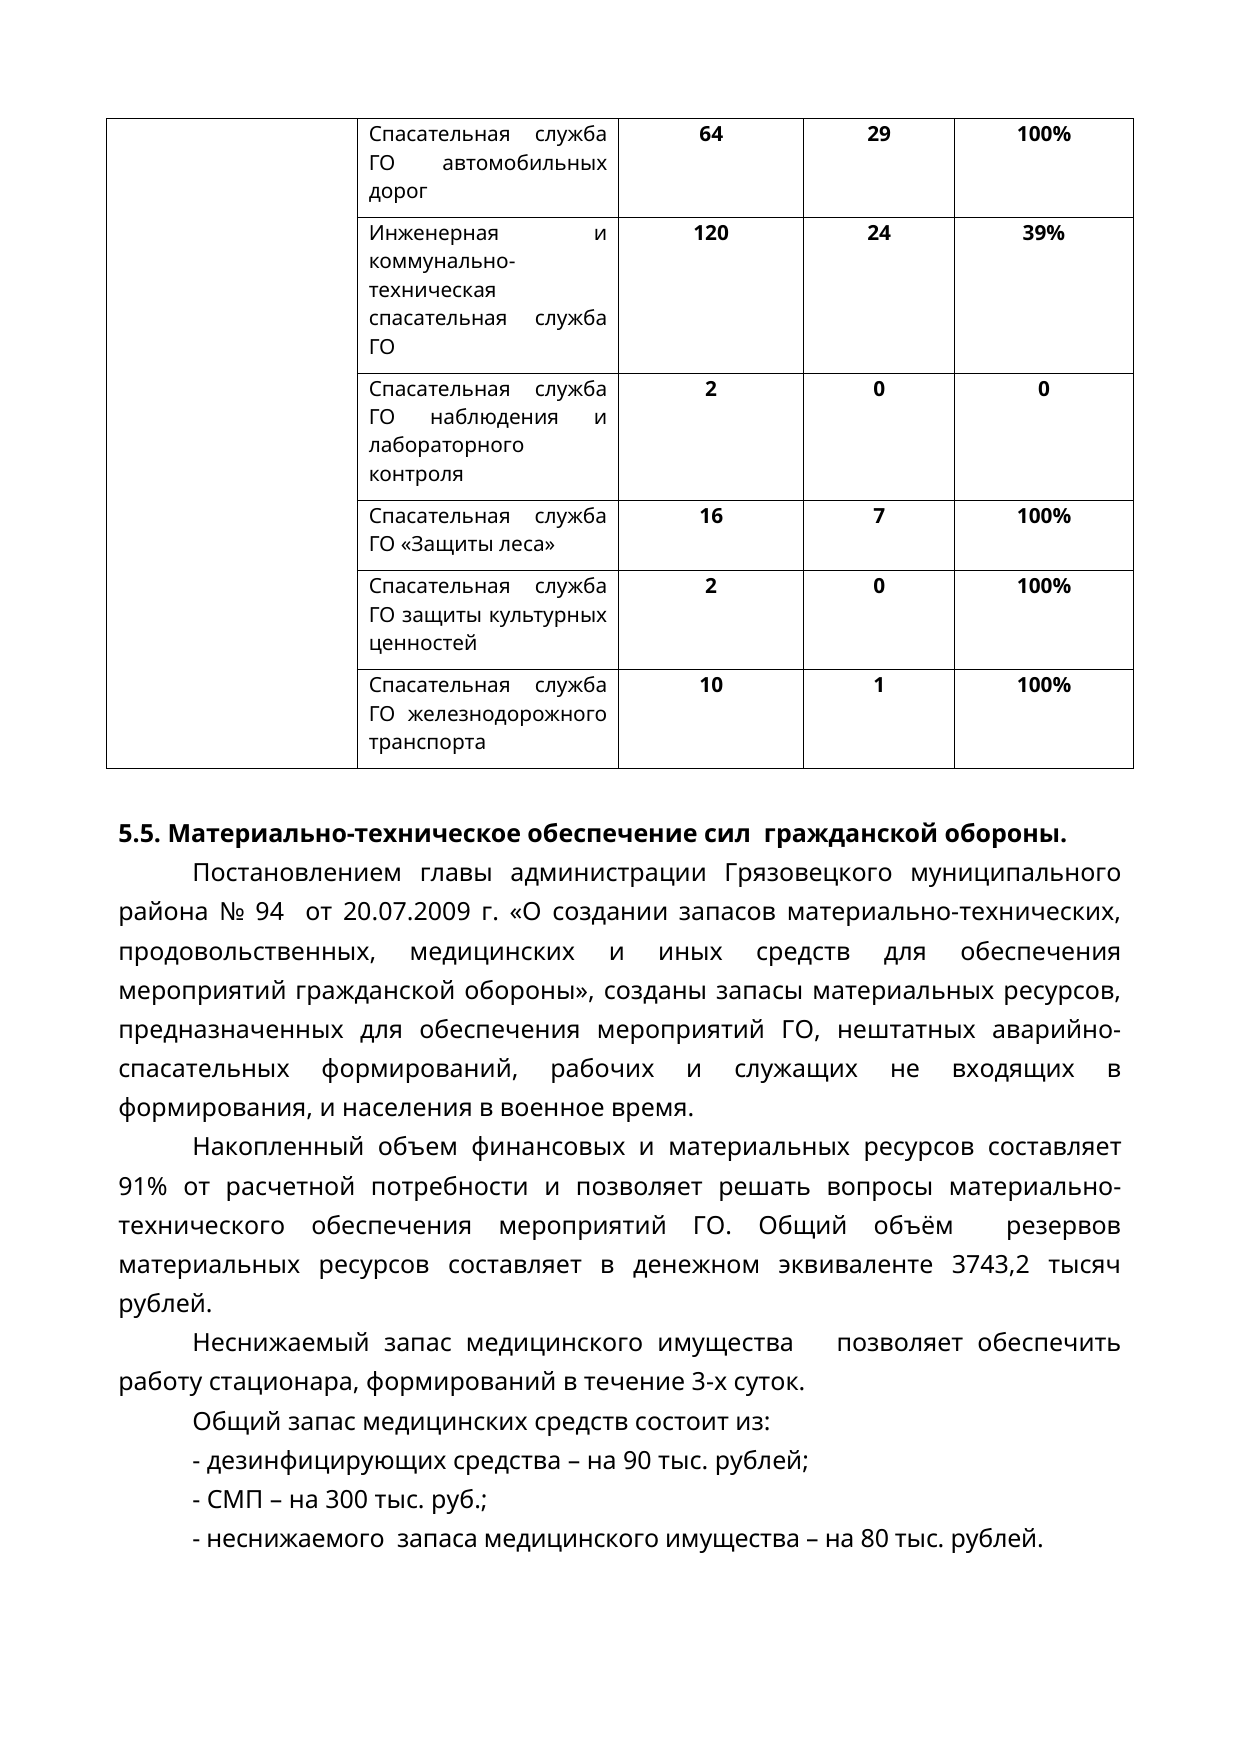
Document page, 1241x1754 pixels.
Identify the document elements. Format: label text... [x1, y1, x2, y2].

table_cell 100% [955, 571, 1133, 669]
table_cell 0 [804, 374, 954, 500]
text Неснижаемый запас медицинского имущества позволяет обеспечить работу стационара, формирований в течение 3-х суток. [118, 1325, 1122, 1398]
table_cell 100% [955, 670, 1133, 768]
table_cell 2 [619, 571, 803, 669]
subtitle Общий запас медицинских средств состоит из: [118, 1403, 1122, 1437]
table_cell 24 [804, 218, 954, 373]
table_cell 7 [804, 501, 954, 570]
table_cell 0 [955, 374, 1133, 500]
table_cell Спасательная служба ГО «Защиты леса» [358, 501, 618, 570]
table_cell 10 [619, 670, 803, 768]
table_cell Спасательная служба ГО защиты культурных ценностей [358, 571, 618, 669]
table_cell 0 [804, 571, 954, 669]
text Накопленный объем финансовых и материальных ресурсов составляет 91% от расчетной потребности и позволяет решать вопросы материально-технического обеспечения мероприятий ГО. Общий объём резервов материальных ресурсов составляет в денежном эквиваленте 3743,2 тысяч рублей. [118, 1129, 1122, 1320]
table_cell Инженерная и коммунально-техническая спасательная служба ГО [358, 218, 618, 373]
table_cell 1 [804, 670, 954, 768]
subtitle - неснижаемого запаса медицинского имущества – на 80 тыс. рублей. [118, 1521, 1122, 1555]
table_cell 39% [955, 218, 1133, 373]
table_cell Спасательная служба ГО автомобильных дорог [358, 119, 618, 217]
table_cell 100% [955, 119, 1133, 217]
table_cell Спасательная служба ГО железнодорожного транспорта [358, 670, 618, 768]
table_cell 2 [619, 374, 803, 500]
table_cell 100% [955, 501, 1133, 570]
table_cell 29 [804, 119, 954, 217]
text Постановлением главы администрации Грязовецкого муниципального района № 94 от 20.07.2009 г. «О создании запасов материально-технических, продовольственных, медицинских и иных средств для обеспечения мероприятий гражданской обороны», созданы запасы материальных ресурсов, предназначенных для обеспечения мероприятий ГО, нештатных аварийно-спасательных формирований, рабочих и служащих не входящих в формирования, и населения в военное время. [118, 855, 1122, 1124]
table_cell 120 [619, 218, 803, 373]
table_cell Спасательная служба ГО наблюдения и лабораторного контроля [358, 374, 618, 500]
subtitle - дезинфицирующих средства – на 90 тыс. рублей; [118, 1442, 1122, 1476]
table_cell 64 [619, 119, 803, 217]
text 5.5. Материально-техническое обеспечение сил гражданской обороны. [118, 816, 1122, 850]
table_cell 16 [619, 501, 803, 570]
subtitle - СМП – на 300 тыс. руб.; [118, 1482, 1122, 1516]
